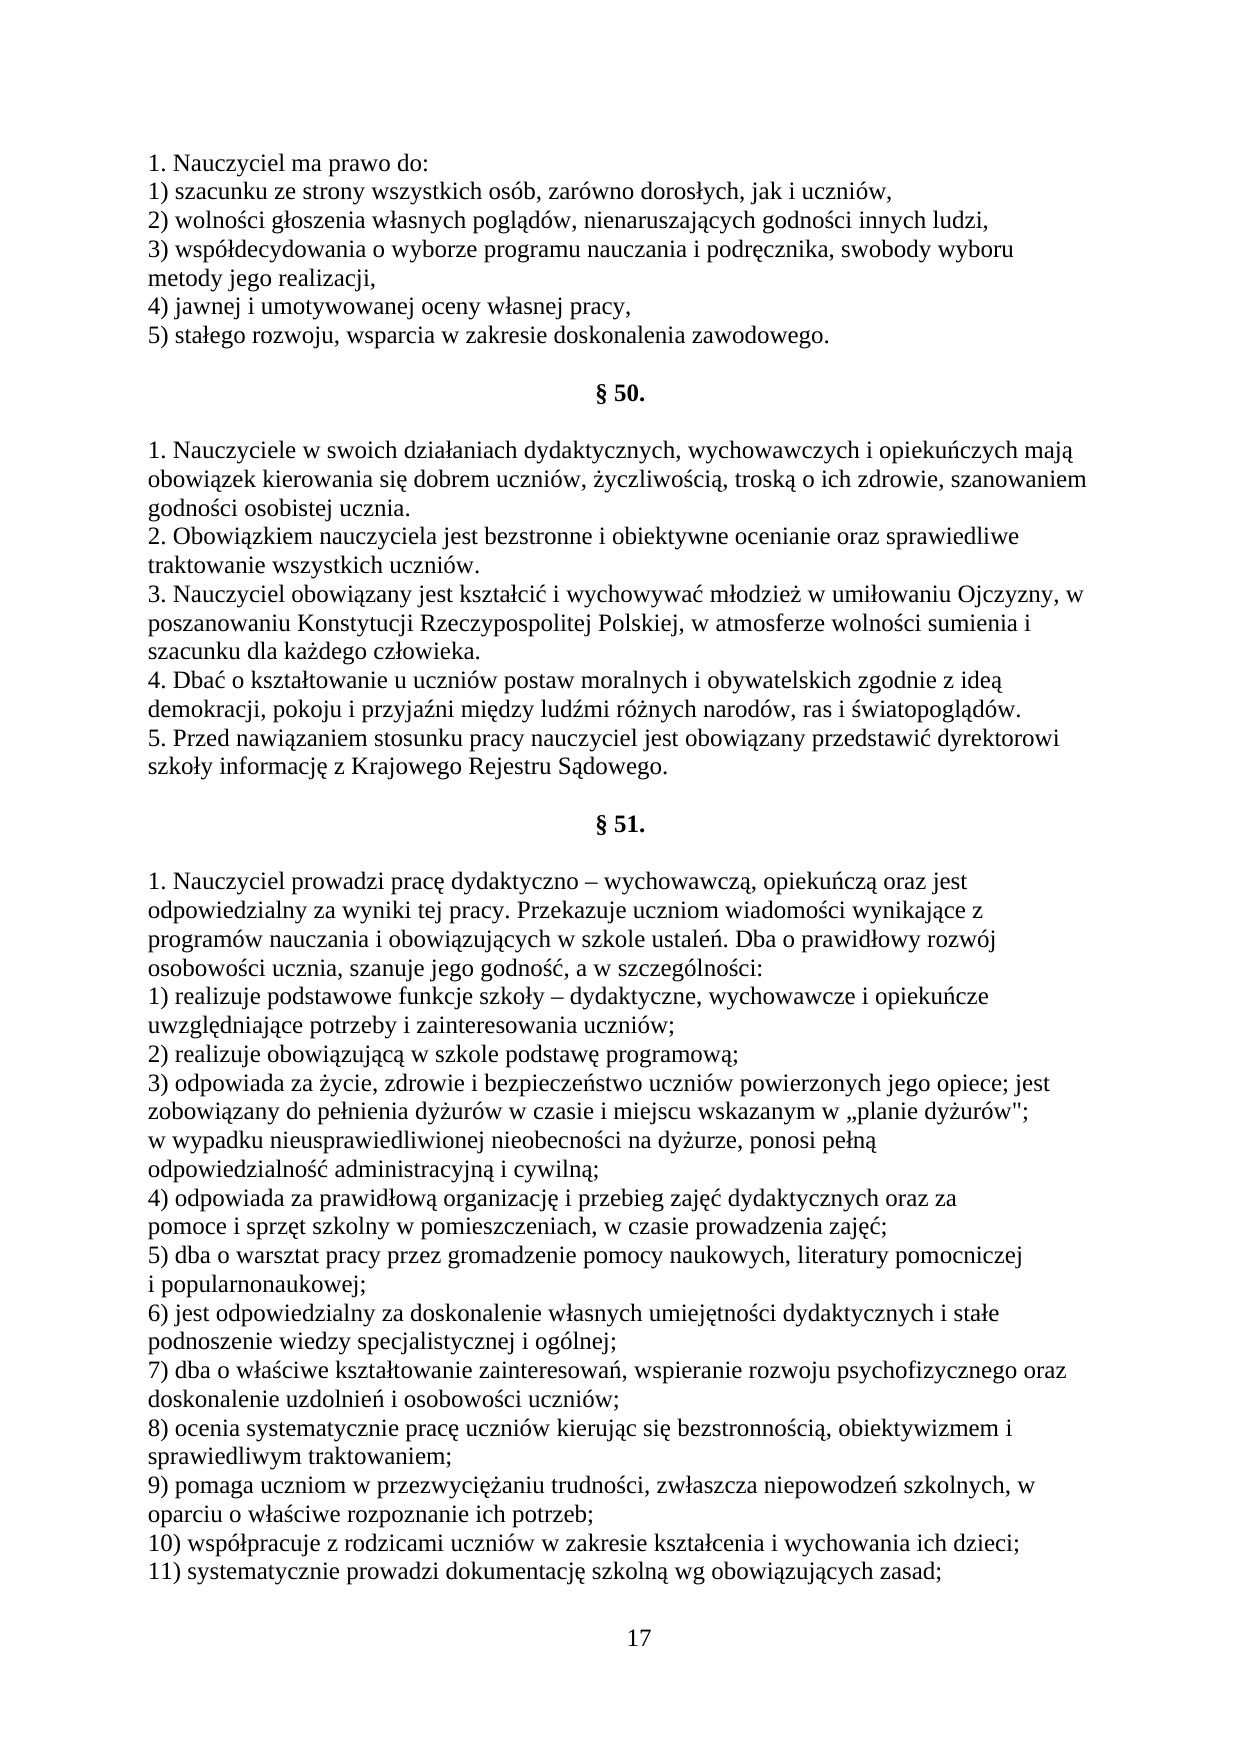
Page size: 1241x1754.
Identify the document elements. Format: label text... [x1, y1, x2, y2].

text sprawiedliwym traktowaniem; [148, 1441, 1093, 1470]
text 1. Nauczyciel prowadzi pracę dydaktyczno – wychowawczą, opiekuńczą oraz jest odpowiedzialny za wyniki tej pracy. Przekazuje uczniom wiadomości wynikające z programów nauczania i obowiązujących w szkole ustaleń. Dba o prawidłowy rozwój osobowości ucznia, szanuje jego godność, a w szczególności: [148, 866, 1093, 981]
text odpowiedzialność administracyjną i cywilną; [148, 1154, 1093, 1183]
text 2. Obowiązkiem nauczyciela jest bezstronne i obiektywne ocenianie oraz sprawiedliwe traktowanie wszystkich uczniów. [148, 521, 1093, 579]
text podnoszenie wiedzy specjalistycznej i ogólnej; [148, 1326, 1093, 1355]
text 11) systematycznie prowadzi dokumentację szkolną wg obowiązujących zasad; [148, 1556, 1093, 1585]
text § 50. [148, 378, 1093, 406]
text 9) pomaga uczniom w przezwyciężaniu trudności, zwłaszcza niepowodzeń szkolnych, w [148, 1470, 1093, 1499]
text i popularnonaukowej; [148, 1269, 1093, 1298]
text obowiązek kierowania się dobrem uczniów, życzliwością, troską o ich zdrowie, szanowaniem [148, 464, 1093, 493]
text 5) dba o warsztat pracy przez gromadzenie pomocy naukowych, literatury pomocniczej [148, 1240, 1093, 1269]
text godności osobistej ucznia. [148, 493, 1093, 521]
text zobowiązany do pełnienia dyżurów w czasie i miejscu wskazanym w „planie dyżurów"; [148, 1096, 1093, 1125]
text 4. Dbać o kształtowanie u uczniów postaw moralnych i obywatelskich zgodnie z ideą demokracji, pokoju i przyjaźni między ludźmi różnych narodów, ras i światopoglądów. [148, 665, 1093, 723]
text § 51. [148, 809, 1093, 838]
text 4) jawnej i umotywowanej oceny własnej pracy, [148, 291, 1093, 320]
text 1) szacunku ze strony wszystkich osób, zarówno dorosłych, jak i uczniów, [148, 176, 1093, 205]
text 6) jest odpowiedzialny za doskonalenie własnych umiejętności dydaktycznych i stałe [148, 1298, 1093, 1326]
text doskonalenie uzdolnień i osobowości uczniów; [148, 1384, 1093, 1413]
text 7) dba o właściwe kształtowanie zainteresowań, wspieranie rozwoju psychofizycznego oraz [148, 1355, 1093, 1384]
text 1) realizuje podstawowe funkcje szkoły – dydaktyczne, wychowawcze i opiekuńcze uwzględniające potrzeby i zainteresowania uczniów; [148, 981, 1093, 1039]
text 4) odpowiada za prawidłową organizację i przebieg zajęć dydaktycznych oraz za [148, 1183, 1093, 1211]
text 10) współpracuje z rodzicami uczniów w zakresie kształcenia i wychowania ich dzieci; [148, 1528, 1093, 1556]
text 3) współdecydowania o wyborze programu nauczania i podręcznika, swobody wyboru [148, 234, 1093, 263]
text w wypadku nieusprawiedliwionej nieobecności na dyżurze, ponosi pełną [148, 1125, 1093, 1154]
text 2) realizuje obowiązującą w szkole podstawę programową; [148, 1039, 1093, 1068]
text pomoce i sprzęt szkolny w pomieszczeniach, w czasie prowadzenia zajęć; [148, 1211, 1093, 1240]
text poszanowaniu Konstytucji Rzeczypospolitej Polskiej, w atmosferze wolności sumienia i [148, 608, 1093, 636]
text metody jego realizacji, [148, 263, 1093, 291]
text 1. Nauczyciel ma prawo do: [148, 148, 1093, 176]
text oparciu o właściwe rozpoznanie ich potrzeb; [148, 1499, 1093, 1528]
text 3) odpowiada za życie, zdrowie i bezpieczeństwo uczniów powierzonych jego opiece; jest [148, 1068, 1093, 1096]
text 5) stałego rozwoju, wsparcia w zakresie doskonalenia zawodowego. [148, 320, 1093, 349]
text 3. Nauczyciel obowiązany jest kształcić i wychowywać młodzież w umiłowaniu Ojczyzny, w [148, 579, 1093, 608]
text 5. Przed nawiązaniem stosunku pracy nauczyciel jest obowiązany przedstawić dyrektorowi szkoły informację z Krajowego Rejestru Sądowego. [148, 723, 1093, 780]
text szacunku dla każdego człowieka. [148, 636, 1093, 665]
text 8) ocenia systematycznie pracę uczniów kierując się bezstronnością, obiektywizmem i [148, 1413, 1093, 1441]
text 2) wolności głoszenia własnych poglądów, nienaruszających godności innych ludzi, [148, 205, 1093, 234]
text 1. Nauczyciele w swoich działaniach dydaktycznych, wychowawczych i opiekuńczych mają [148, 435, 1093, 464]
